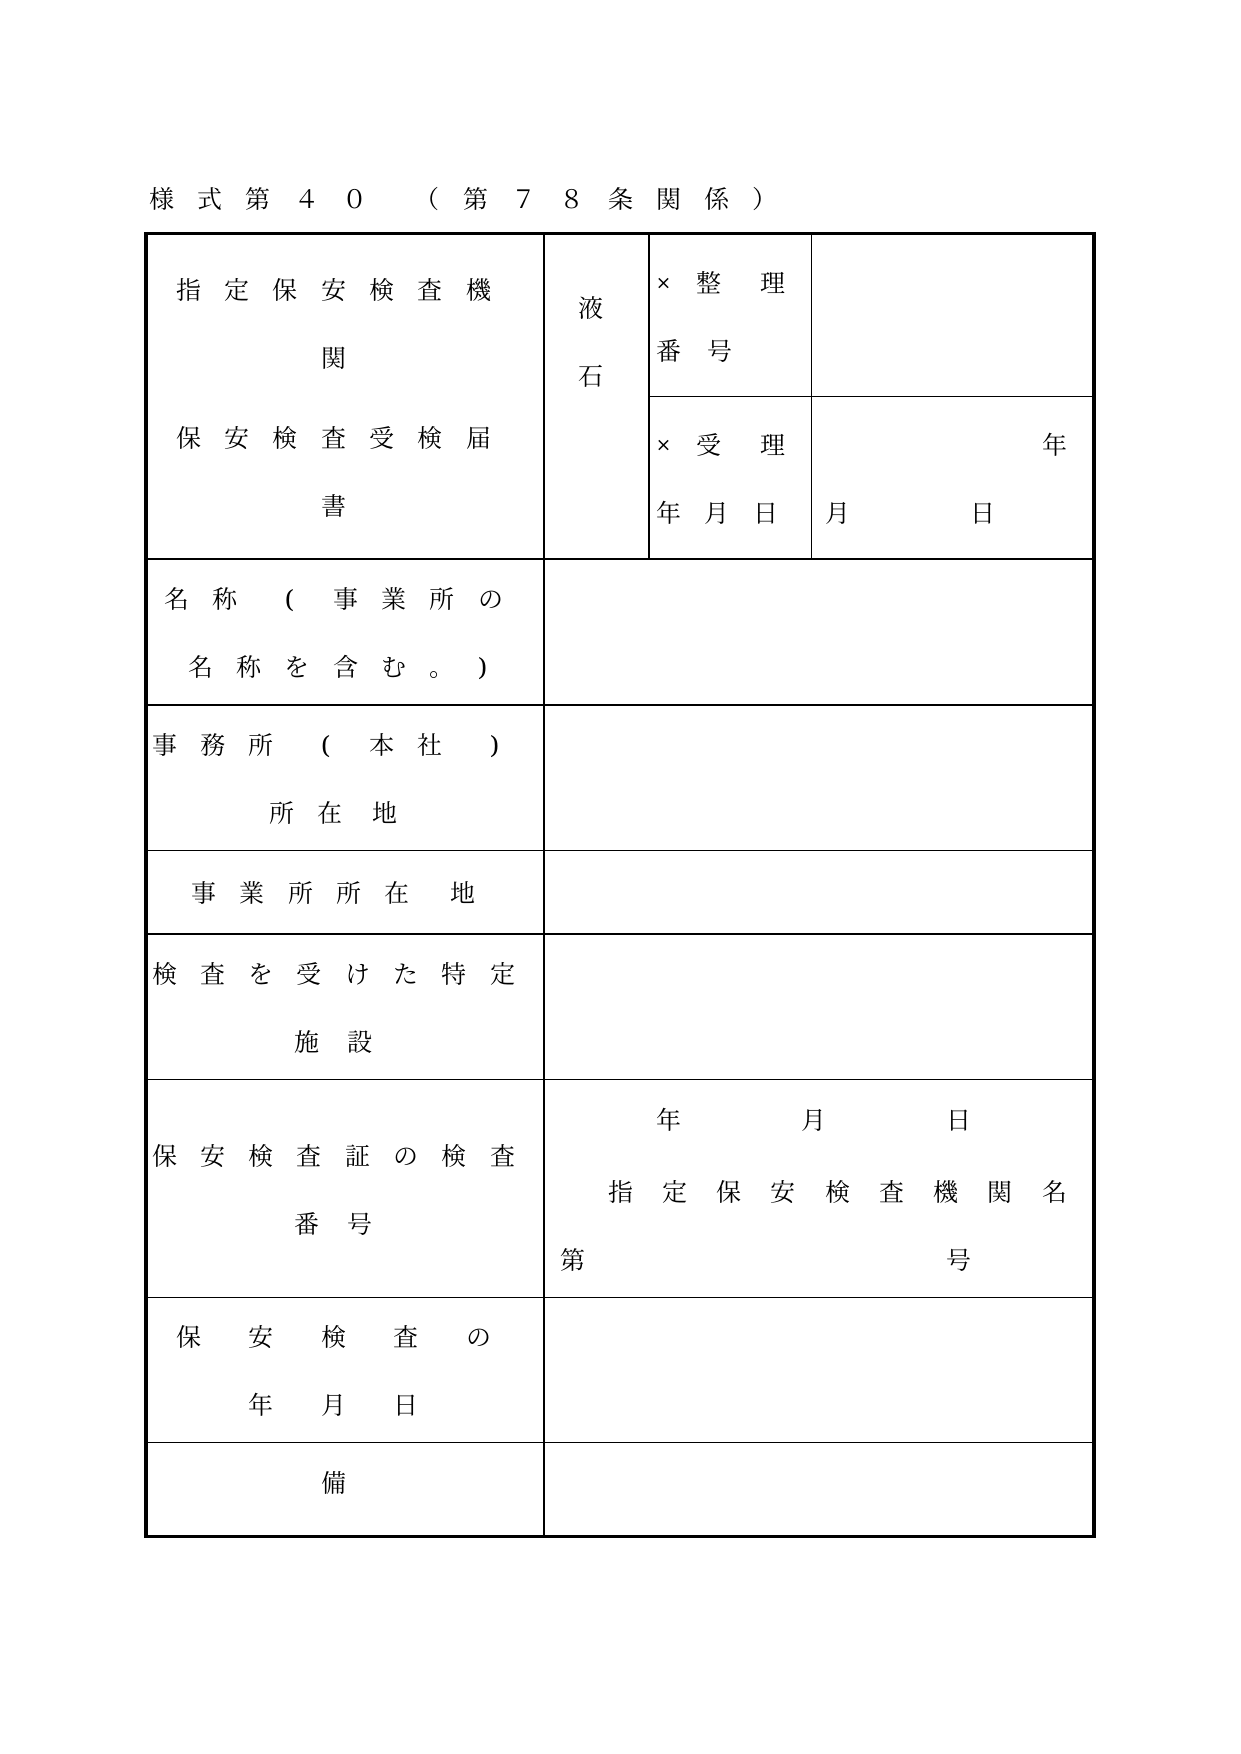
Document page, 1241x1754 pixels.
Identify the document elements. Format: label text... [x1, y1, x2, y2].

table_cell [545, 1443, 1092, 1535]
table_cell 事務所(本社)所在地 [148, 706, 543, 849]
table_cell 年 月 日 [812, 397, 1092, 558]
table_cell 検査を受けた特定施設 [148, 935, 543, 1079]
table_cell 備 考 [148, 1443, 543, 1535]
table_cell [545, 935, 1092, 1079]
table_cell [545, 851, 1092, 933]
table_cell 年 月 日 指定保安検査機関名 第 号 [545, 1080, 1092, 1296]
table_header 液石 [545, 235, 648, 558]
table_cell [545, 560, 1092, 704]
table_cell 事業所所在地 [148, 851, 543, 933]
table_cell 保安検査証の検査番号 [148, 1080, 543, 1296]
table_cell ×受理年月日 [650, 397, 811, 558]
table_header ×整理番号 [650, 235, 811, 396]
table_header [812, 235, 1092, 396]
text 様式第４０ （第７８条関係） [149, 164, 1091, 232]
table_cell [545, 706, 1092, 849]
table_cell 名称(事業所の名称を含む｡) [148, 560, 543, 704]
table_cell [545, 1298, 1092, 1442]
table_cell 保 安 検 査 の 年 月 日 [148, 1298, 543, 1442]
table_header 指定保安検査機関 保安検査受検届書 [148, 235, 543, 558]
